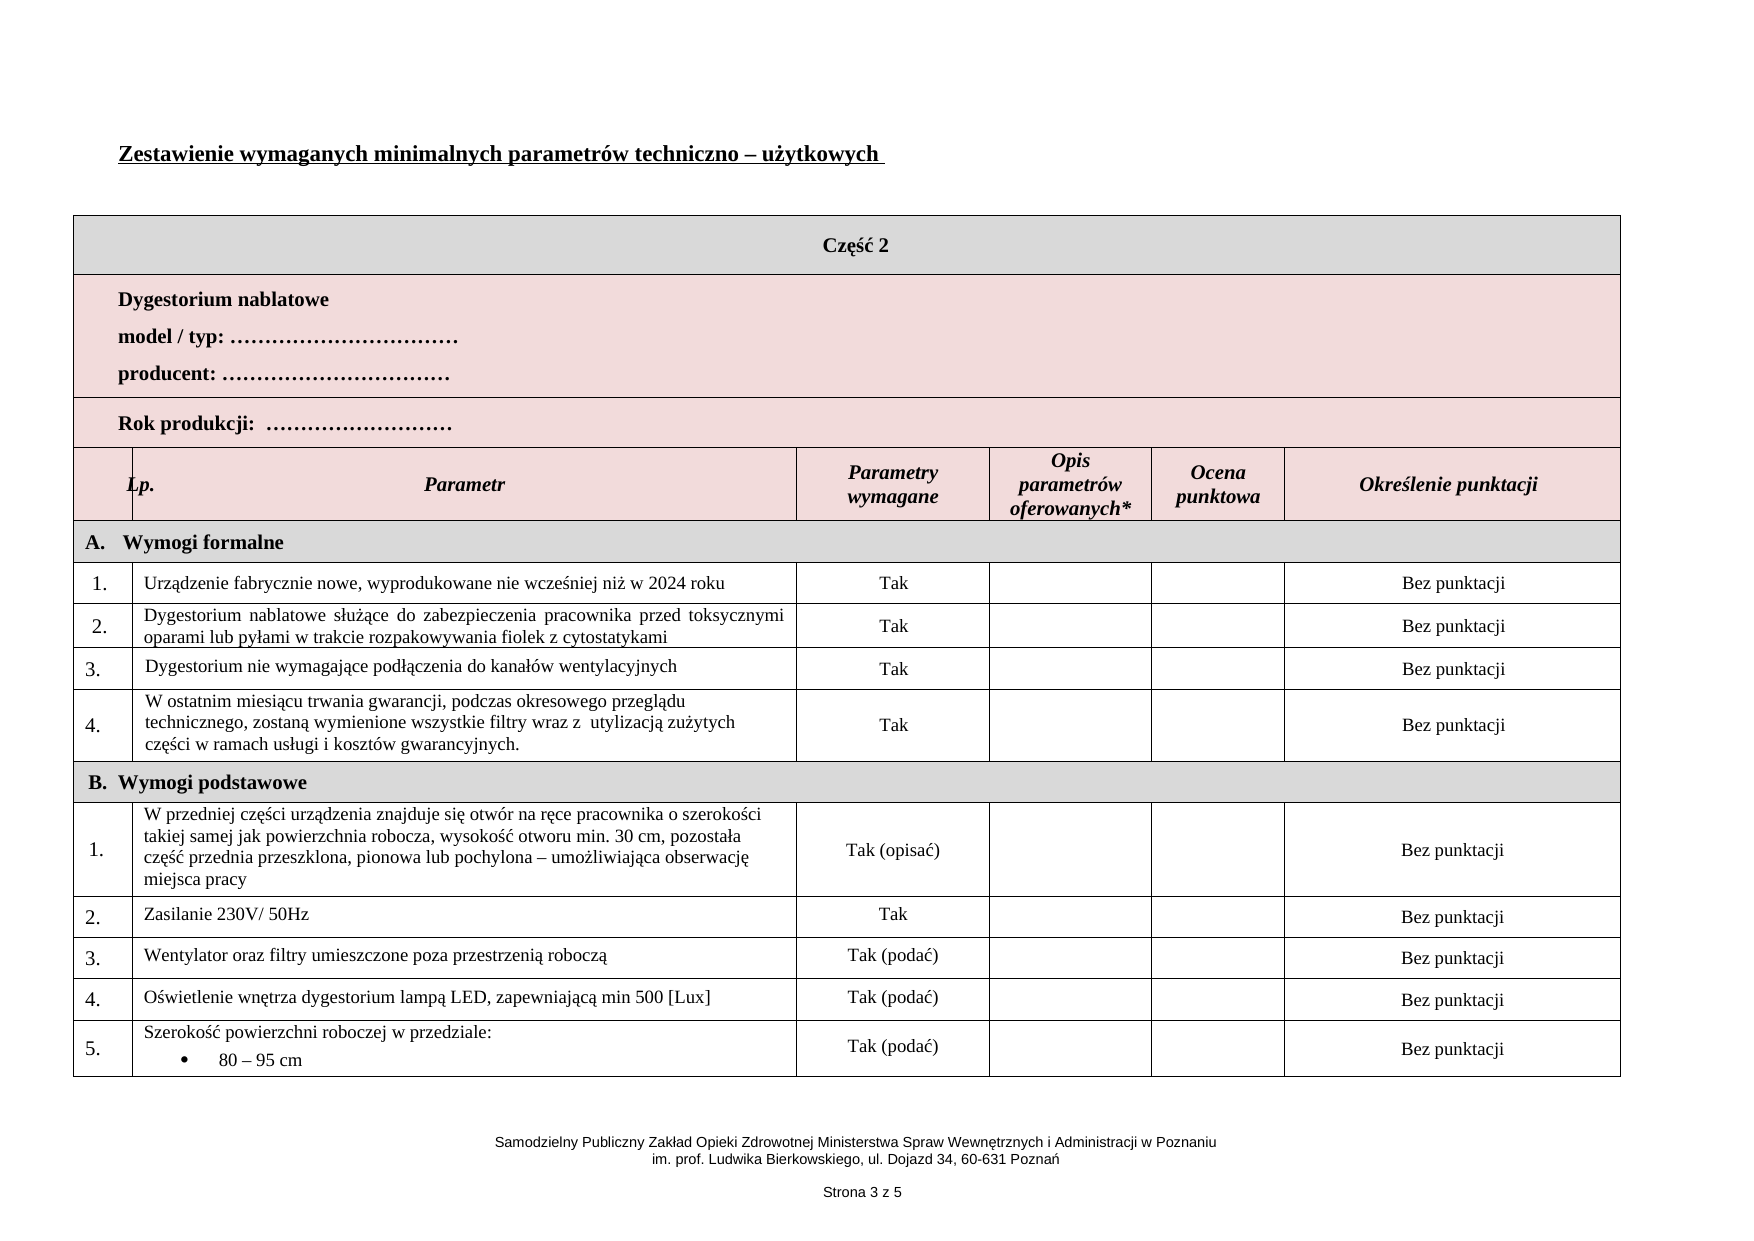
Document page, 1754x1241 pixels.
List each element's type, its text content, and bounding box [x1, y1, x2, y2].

table_cell [1152, 803, 1284, 896]
table_cell Rok produkcji: ……………………… [74, 398, 1620, 447]
table_cell [1152, 604, 1284, 647]
table_cell Dygestorium nie wymagające podłączenia do kanałów wentylacyjnych [133, 648, 796, 689]
table_cell Bez punktacji [1285, 648, 1620, 689]
table_cell Określenie punktacji [1285, 448, 1620, 520]
table_cell [1152, 690, 1284, 761]
table_cell [74, 604, 132, 647]
table_cell Dygestorium nablatowe służące do zabezpieczenia pracownika przed toksycznymi oparami lub pyłami w trakcie rozpakowywania fiolek z cytostatykami [133, 604, 796, 647]
table_cell Bez punktacji [1285, 938, 1620, 978]
table_cell Wentylator oraz filtry umieszczone poza przestrzenią roboczą [133, 938, 796, 978]
table_cell Parametr [133, 448, 796, 520]
table_cell Tak (podać) [797, 938, 989, 978]
table_cell Tak (podać) [797, 1021, 989, 1076]
table_cell [1152, 648, 1284, 689]
table_cell Bez punktacji [1285, 604, 1620, 647]
table_cell Dygestorium nablatowe model / typ: …………………………… producent: …………………………… [74, 275, 1620, 397]
table_cell [1152, 938, 1284, 978]
table_cell [74, 563, 132, 603]
table_cell [74, 803, 132, 896]
table_cell [1152, 563, 1284, 603]
table_cell Tak (podać) [797, 979, 989, 1019]
table_cell [990, 690, 1151, 761]
table_cell [1152, 897, 1284, 937]
text Zestawienie wymaganych minimalnych parametrów techniczno – użytkowych [118, 140, 1606, 166]
table_cell [74, 897, 132, 937]
table_cell [1152, 1021, 1284, 1076]
table_cell [74, 1021, 132, 1076]
table_cell Opis parametrów oferowanych* [990, 448, 1151, 520]
table_cell Ocena punktowa [1152, 448, 1284, 520]
table_cell [990, 604, 1151, 647]
table_cell [74, 938, 132, 978]
table_cell Tak [797, 690, 989, 761]
table_cell [990, 563, 1151, 603]
table_cell [990, 897, 1151, 937]
table_cell [74, 690, 132, 761]
table_cell Wymogi formalne [74, 521, 1620, 562]
table_header Część 2 [74, 216, 1620, 274]
table_cell Zasilanie 230V/ 50Hz [133, 897, 796, 937]
table_cell Tak [797, 604, 989, 647]
table_cell [990, 938, 1151, 978]
table_cell [990, 1021, 1151, 1076]
table_cell W przedniej części urządzenia znajduje się otwór na ręce pracownika o szerokości takiej samej jak powierzchnia robocza, wysokość otworu min. 30 cm, pozostała część przednia przeszklona, pionowa lub pochylona – umożliwiająca obserwację miejsca pracy [133, 803, 796, 896]
table_cell [1152, 979, 1284, 1019]
table_cell Szerokość powierzchni roboczej w przedziale: 80 – 95 cm [133, 1021, 796, 1076]
table_cell Parametry wymagane [797, 448, 989, 520]
table_cell Tak [797, 897, 989, 937]
table_cell [990, 803, 1151, 896]
table_cell Lp. [74, 448, 132, 520]
table_cell Oświetlenie wnętrza dygestorium lampą LED, zapewniającą min 500 [Lux] [133, 979, 796, 1019]
table_cell W ostatnim miesiącu trwania gwarancji, podczas okresowego przeglądu technicznego, zostaną wymienione wszystkie filtry wraz z utylizacją zużytych części w ramach usługi i kosztów gwarancyjnych. [133, 690, 796, 761]
table_cell [990, 979, 1151, 1019]
table_cell Bez punktacji [1285, 563, 1620, 603]
table_cell [990, 648, 1151, 689]
table_cell Tak [797, 648, 989, 689]
table_cell Bez punktacji [1285, 897, 1620, 937]
table_cell Bez punktacji [1285, 803, 1620, 896]
table_cell [74, 979, 132, 1019]
table_cell [74, 648, 132, 689]
table_cell Tak [797, 563, 989, 603]
table_cell Bez punktacji [1285, 690, 1620, 761]
table_cell Wymogi podstawowe [74, 762, 1620, 802]
table_cell Bez punktacji [1285, 979, 1620, 1019]
table_cell Bez punktacji [1285, 1021, 1620, 1076]
table_cell Urządzenie fabrycznie nowe, wyprodukowane nie wcześniej niż w 2024 roku [133, 563, 796, 603]
table_cell Tak (opisać) [797, 803, 989, 896]
